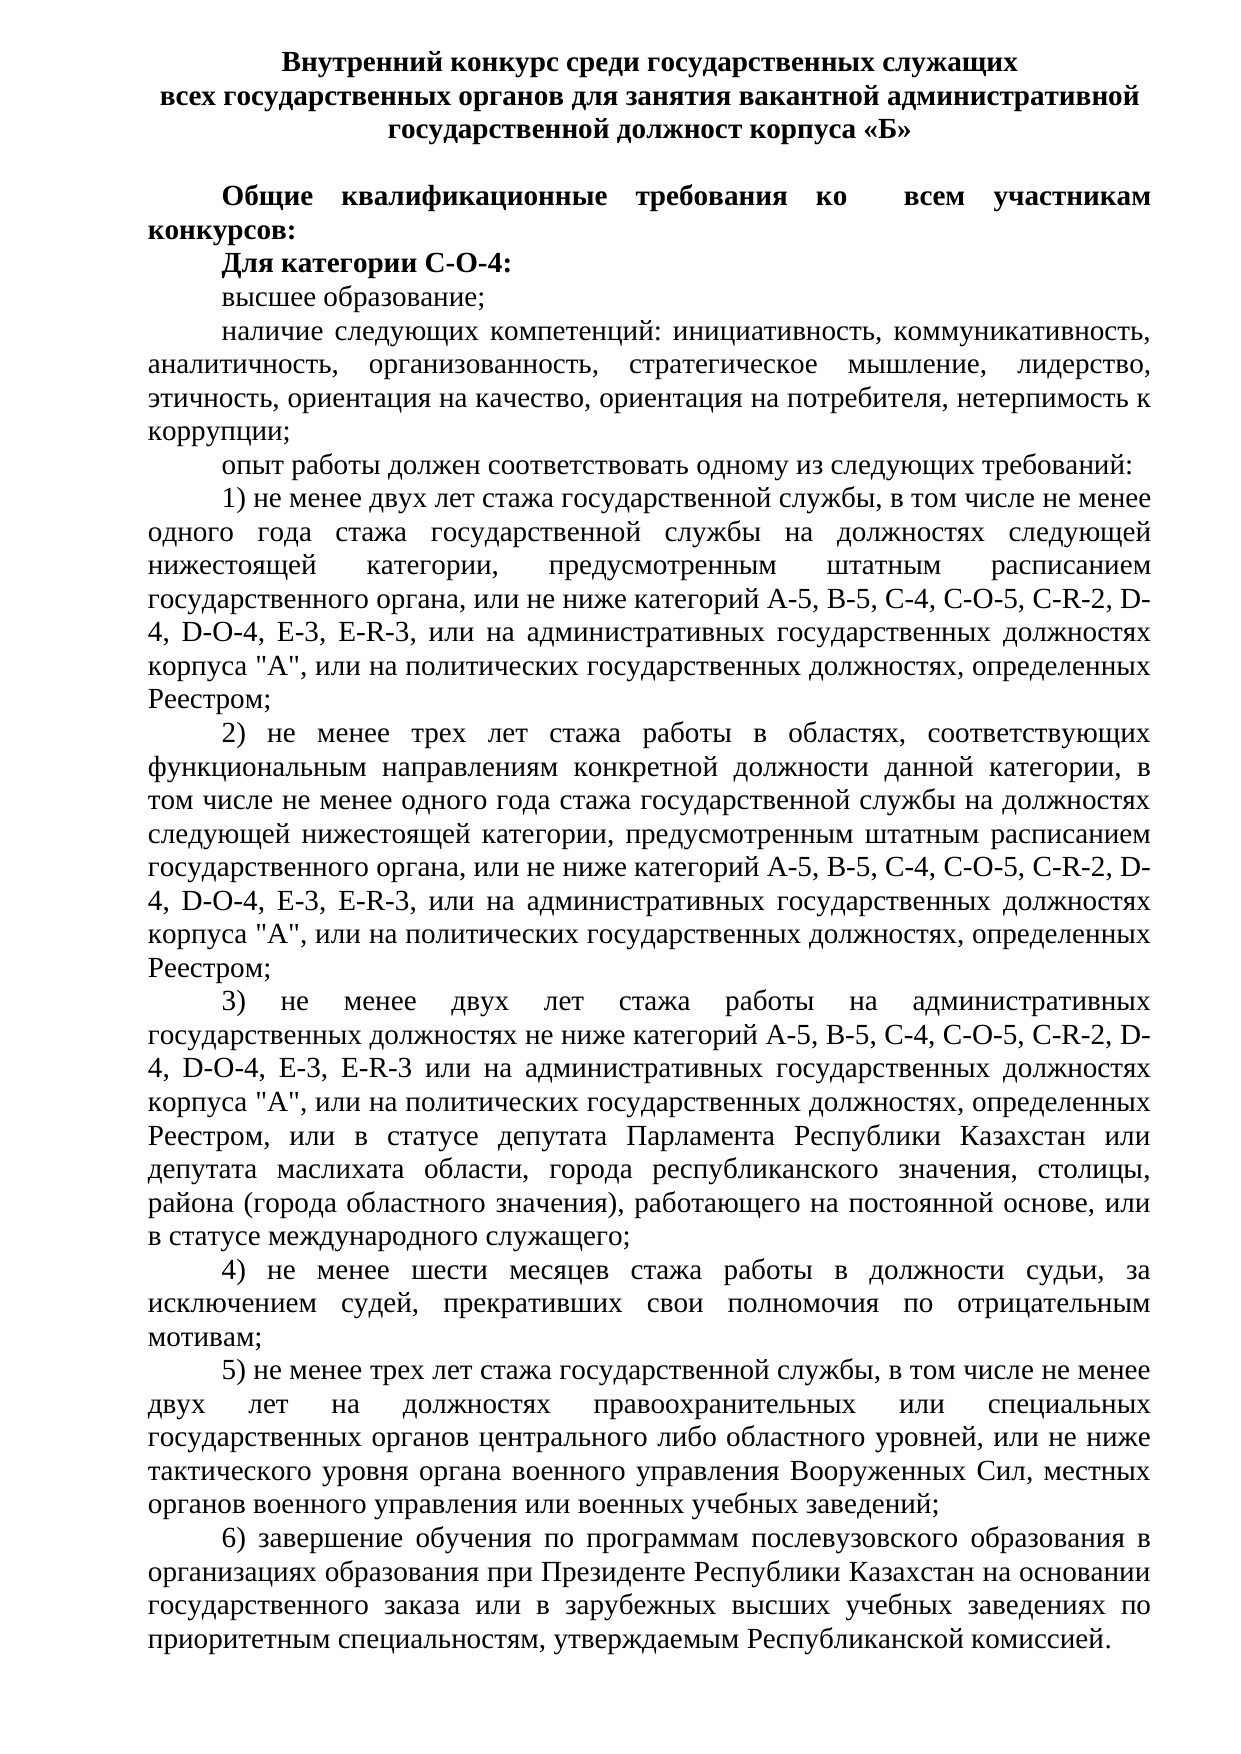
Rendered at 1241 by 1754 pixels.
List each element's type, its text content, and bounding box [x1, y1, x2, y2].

subtitle Внутренний конкурс среди государственных служащих [148, 44, 1152, 78]
text наличие следующих компетенций: инициативность, коммуникативность, аналитичность, организованность, стратегическое мышление, лидерство, этичность, ориентация на качество, ориентация на потребителя, нетерпимость к коррупции; [148, 313, 1152, 447]
text 4) не менее шести месяцев стажа работы в должности судьи, за исключением судей, прекративших свои полномочия по отрицательным мотивам; [148, 1252, 1152, 1352]
text 6) завершение обучения по программам послевузовского образования в организациях образования при Президенте Республики Казахстан на основании государственного заказа или в зарубежных высших учебных заведениях по приоритетным специальностям, утверждаемым Республиканской комиссией. [148, 1520, 1152, 1654]
text 1) не менее двух лет стажа государственной службы, в том числе не менее одного года стажа государственной службы на должностях следующей нижестоящей категории, предусмотренным штатным расписанием государственного органа, или не ниже категорий А-5, В-5, С-4, C-O-5, C-R-2, D-4, D-O-4, Е-3, E-R-3, или на административных государственных должностях корпуса "А", или на политических государственных должностях, определенных Реестром; [148, 480, 1152, 715]
text высшее образование; [148, 279, 1152, 313]
text 5) не менее трех лет стажа государственной службы, в том числе не менее двух лет на должностях правоохранительных или специальных государственных органов центрального либо областного уровней, или не ниже тактического уровня органа военного управления Вооруженных Сил, местных органов военного управления или военных учебных заведений; [148, 1352, 1152, 1520]
text 2) не менее трех лет стажа работы в областях, соответствующих функциональным направлениям конкретной должности данной категории, в том числе не менее одного года стажа государственной службы на должностях следующей нижестоящей категории, предусмотренным штатным расписанием государственного органа, или не ниже категорий А-5, В-5, С-4, C-O-5, C-R-2, D-4, D-O-4, Е-3, E-R-3, или на административных государственных должностях корпуса "А", или на политических государственных должностях, определенных Реестром; [148, 715, 1152, 983]
text Для категории С-О-4: [148, 246, 1152, 279]
text Общие квалификационные требования ко всем участникам конкурсов: [148, 178, 1152, 246]
subtitle всех государственных органов для занятия вакантной административной государственной должност корпуса «Б» [148, 78, 1152, 145]
text 3) не менее двух лет стажа работы на административных государственных должностях не ниже категорий А-5, В-5, С-4, C-O-5, C-R-2, D-4, D-O-4, Е-3, E-R-3 или на административных государственных должностях корпуса "А", или на политических государственных должностях, определенных Реестром, или в статусе депутата Парламента Республики Казахстан или депутата маслихата области, города республиканского значения, столицы, района (города областного значения), работающего на постоянной основе, или в статусе международного служащего; [148, 983, 1152, 1252]
text опыт работы должен соответствовать одному из следующих требований: [148, 447, 1152, 480]
